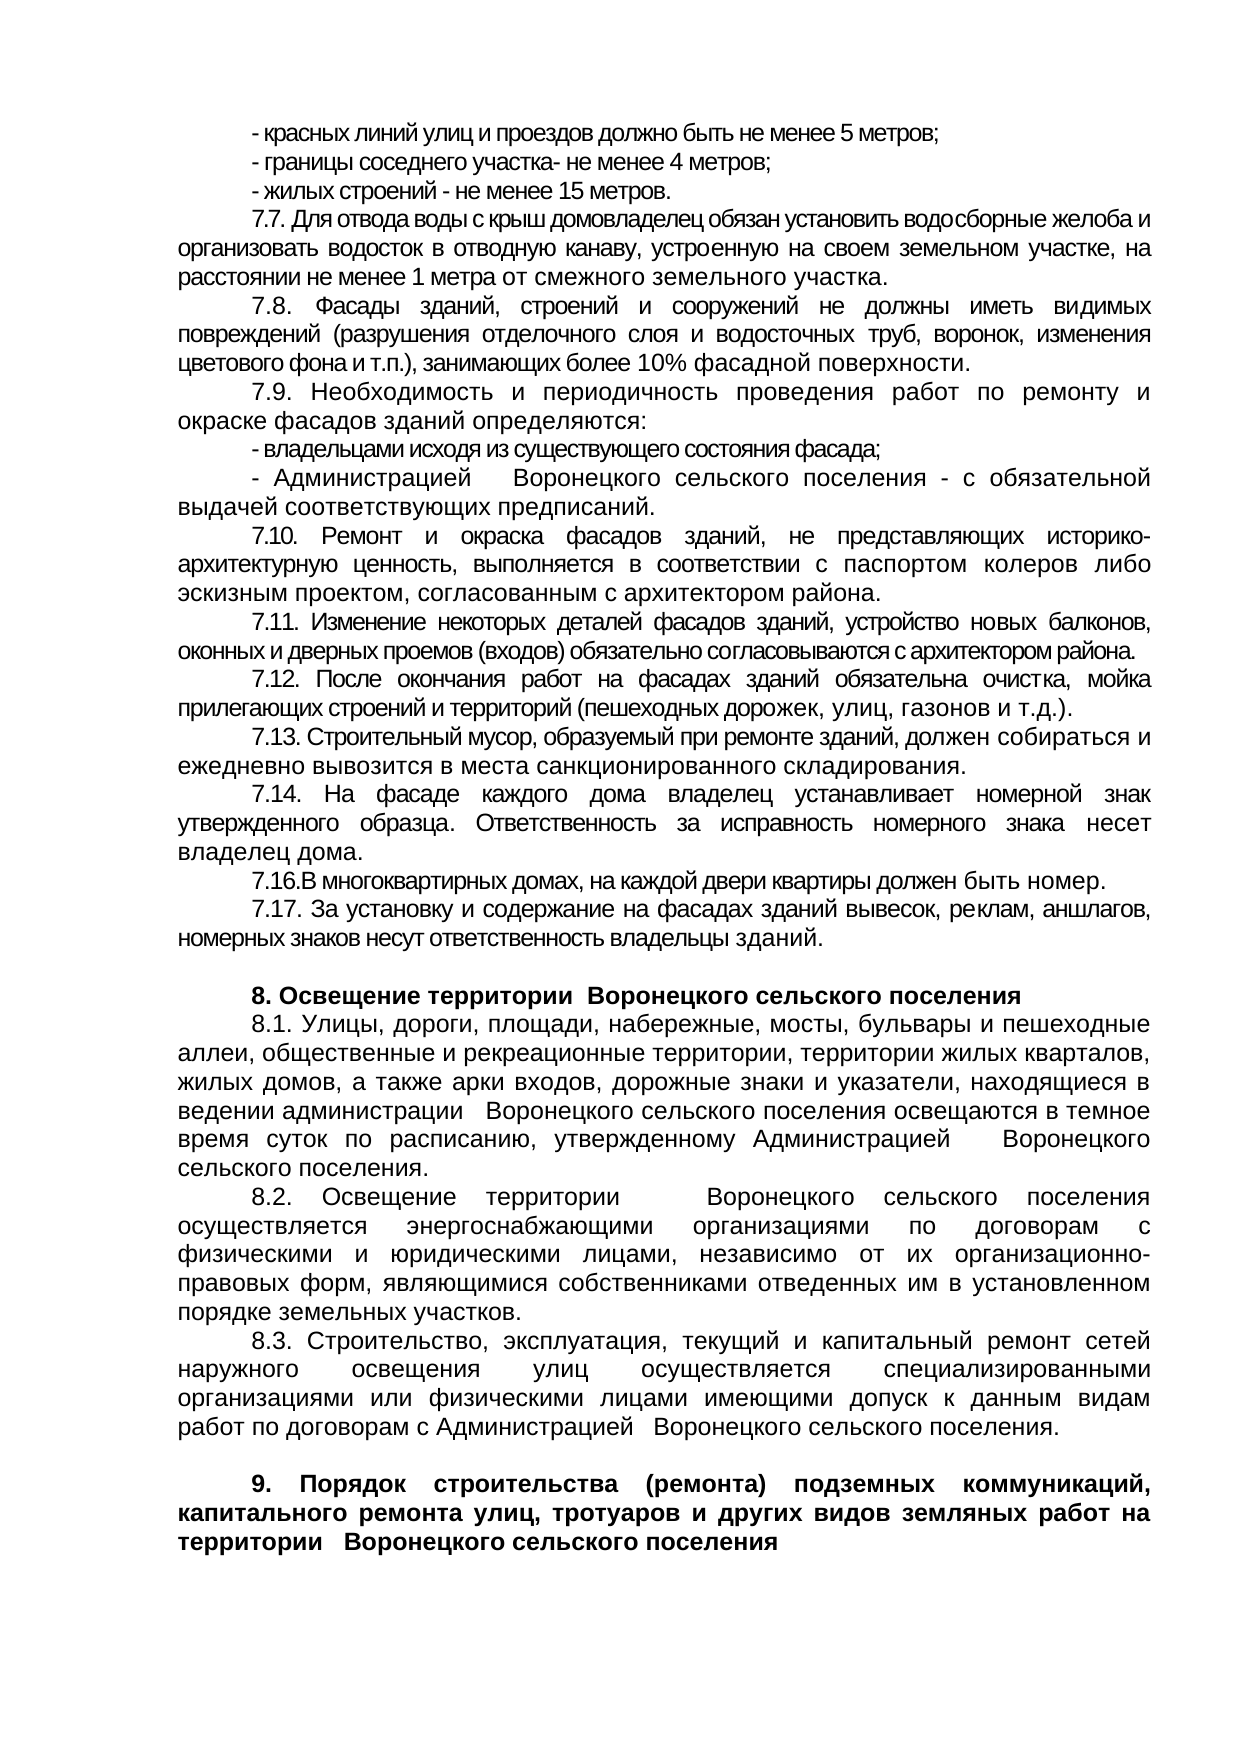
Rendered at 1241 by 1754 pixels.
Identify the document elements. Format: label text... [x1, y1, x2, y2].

text - Администрацией Воронецкого сельского поселения - с обязательной выдачей соответствующих предписаний. [177, 463, 1152, 521]
text 7.17. За установку и содержание на фасадах зданий вывесок, реклам, аншлагов, номерных знаков несут ответственность владельцы зданий. [177, 894, 1152, 952]
text 7.11. Изменение некоторых деталей фасадов зданий, устройство новых балконов, оконных и дверных проемов (входов) обязательно согласовываются с архитектором района. [177, 607, 1152, 664]
text 8.1. Улицы, дороги, площади, набережные, мосты, бульвары и пешеходные аллеи, общественные и рекреационные территории, территории жилых кварталов, жилых домов, а также арки входов, дорожные знаки и указатели, находящиеся в ведении администрации Воронецкого сельского поселения освещаются в темное время суток по расписанию, утвержденному Администрацией Воронецкого сельского поселения. [177, 1009, 1152, 1182]
text - владельцами исходя из существующего состояния фасада; [177, 434, 1152, 463]
text 7.16.В многоквартирных домах, на каждой двери квартиры должен быть номер. [177, 866, 1152, 894]
text - красных линий улиц и проездов должно быть не менее 5 метров; [177, 118, 1152, 147]
text 7.9. Необходимость и периодичность проведения работ по ремонту и окраске фасадов зданий определяются: [177, 377, 1152, 434]
text 7.13. Строительный мусор, образуемый при ремонте зданий, должен собираться и ежедневно вывозится в места санкционированного складирования. [177, 722, 1152, 779]
text 7.10. Ремонт и окраска фасадов зданий, не представляющих историко-архитектурную ценность, выполняется в соответствии с паспортом колеров либо эскизным проектом, согласованным с архитектором района. [177, 521, 1152, 607]
text 9. Порядок строительства (ремонта) подземных коммуникаций, капитального ремонта улиц, тротуаров и других видов земляных работ на территории Воронецкого сельского поселения [177, 1469, 1152, 1556]
text 7.8. Фасады зданий, строений и сооружений не должны иметь видимых повреждений (разрушения отделочного слоя и водосточных труб, воронок, изменения цветового фона и т.п.), занимающих более 10% фасадной поверхности. [177, 291, 1152, 377]
text 8. Освещение территории Воронецкого сельского поселения [177, 981, 1152, 1009]
text 7.12. После окончания работ на фасадах зданий обязательна очистка, мойка прилегающих строений и территорий (пешеходных дорожек, улиц, газонов и т.д.). [177, 664, 1152, 722]
text 7.14. На фасаде каждого дома владелец устанавливает номерной знак утвержденного образца. Ответственность за исправность номерного знака несет владелец дома. [177, 779, 1152, 866]
text 8.2. Освещение территории Воронецкого сельского поселения осуществляется энергоснабжающими организациями по договорам с физическими и юридическими лицами, независимо от их организационно-правовых форм, являющимися собственниками отведенных им в установленном порядке земельных участков. [177, 1182, 1152, 1326]
text 8.3. Строительство, эксплуатация, текущий и капитальный ремонт сетей наружного освещения улиц осуществляется специализированными организациями или физическими лицами имеющими допуск к данным видам работ по договорам с Администрацией Воронецкого сельского поселения. [177, 1326, 1152, 1441]
text - жилых строений - не менее 15 метров. [177, 176, 1152, 204]
text 7.7. Для отвода воды с крыш домовладелец обязан установить водосборные желоба и организовать водосток в отводную канаву, устроенную на своем земельном участке, на расстоянии не менее 1 метра от смежного земельного участка. [177, 204, 1152, 291]
text - границы соседнего участка- не менее 4 метров; [177, 147, 1152, 176]
